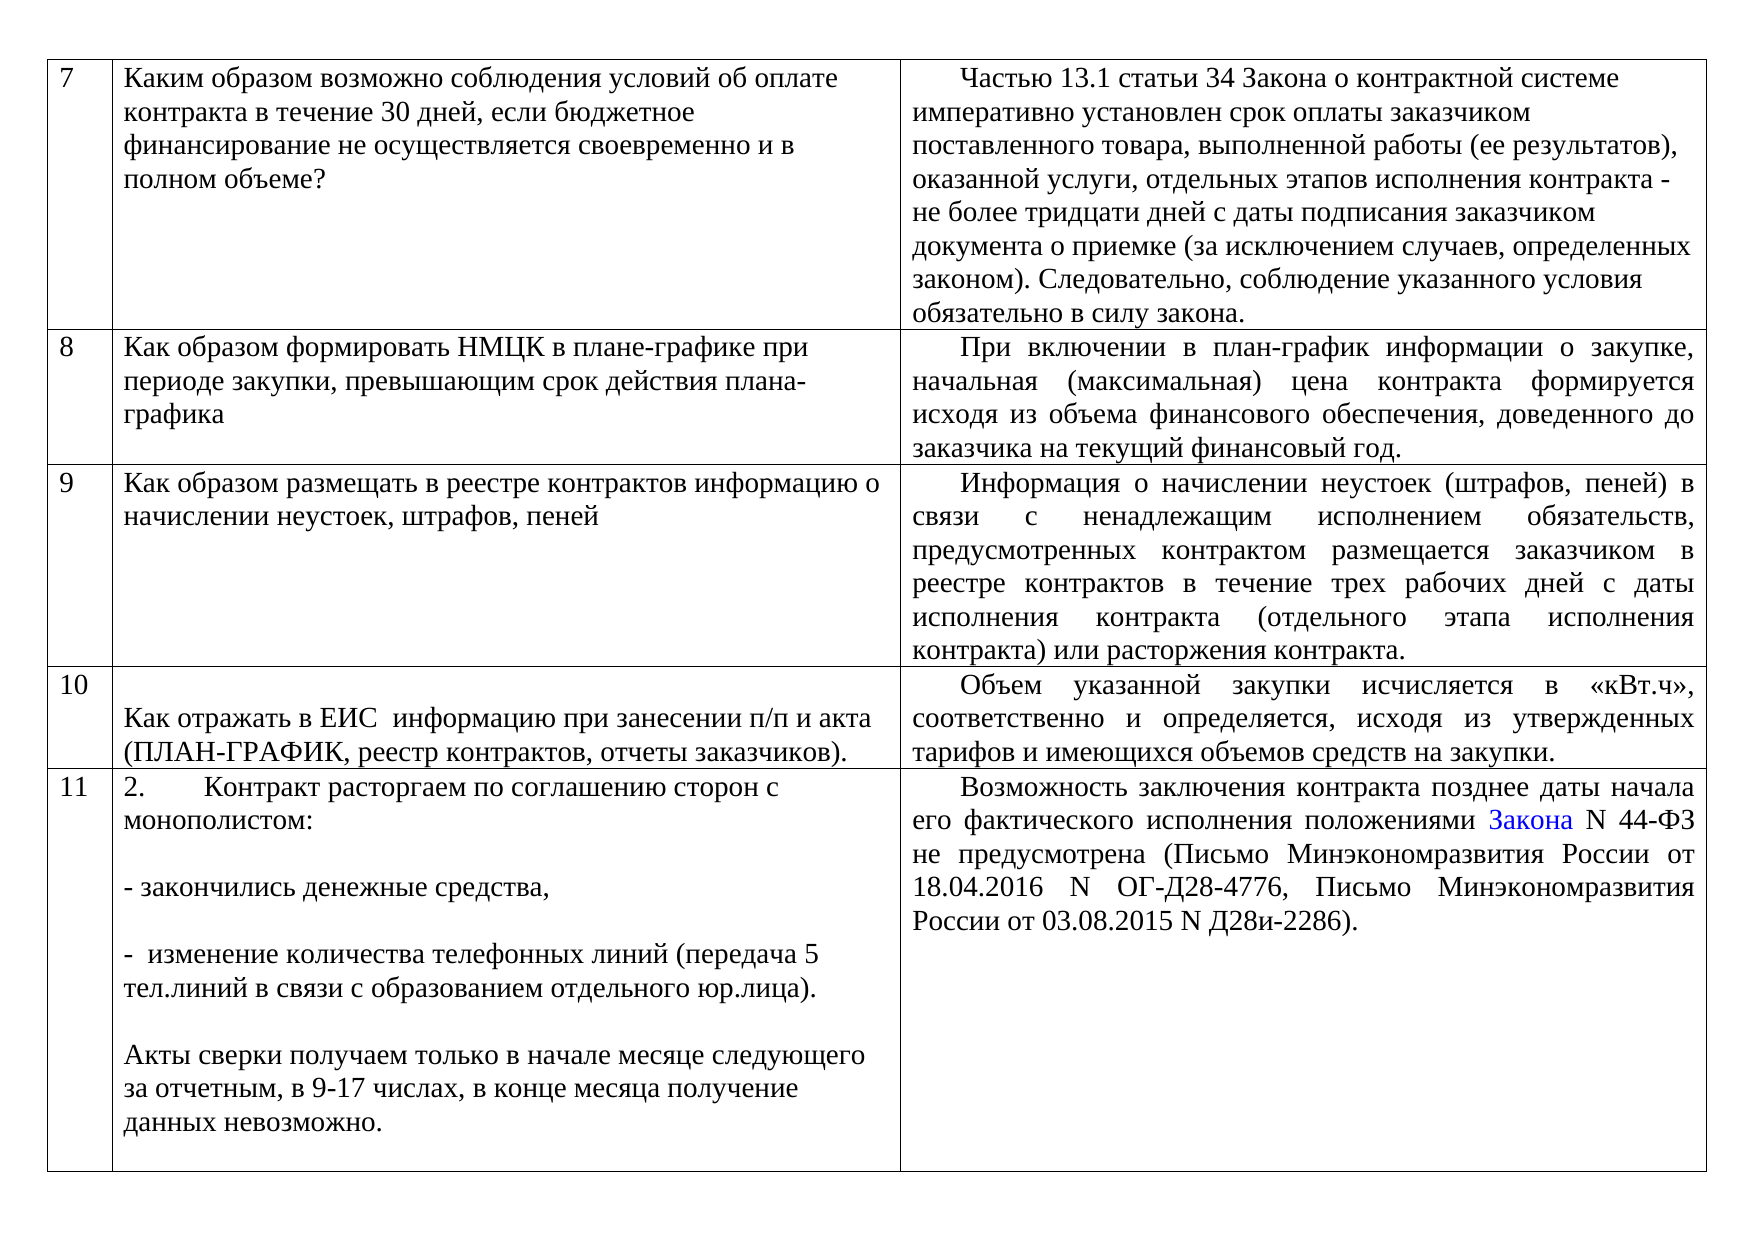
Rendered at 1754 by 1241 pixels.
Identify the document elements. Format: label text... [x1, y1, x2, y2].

table_cell Как отражать в ЕИС информацию при занесении п/п и акта (ПЛАН-ГРАФИК, реестр контрактов, отчеты заказчиков). [113, 667, 900, 768]
table_cell При включении в план-график информации о закупке, начальная (максимальная) цена контракта формируется исходя из объема финансового обеспечения, доведенного до заказчика на текущий финансовый год. [901, 330, 1706, 464]
table_cell Как образом формировать НМЦК в плане-графике при периоде закупки, превышающим срок действия плана-графика [113, 330, 900, 464]
table_cell 9 [48, 465, 112, 666]
table_cell 8 [48, 330, 112, 464]
table_cell Частью 13.1 статьи 34 Закона о контрактной системе императивно установлен срок оплаты заказчиком поставленного товара, выполненной работы (ее результатов), оказанной услуги, отдельных этапов исполнения контракта - не более тридцати дней с даты подписания заказчиком документа о приемке (за исключением случаев, определенных законом). Следовательно, соблюдение указанного условия обязательно в силу закона. [901, 60, 1706, 328]
table_cell Каким образом возможно соблюдения условий об оплате контракта в течение 30 дней, если бюджетное финансирование не осуществляется своевременно и в полном объеме? [113, 60, 900, 328]
table_cell 10 [48, 667, 112, 768]
table_cell 7 [48, 60, 112, 328]
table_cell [113, 769, 900, 1171]
table_cell Информация о начислении неустоек (штрафов, пеней) в связи с ненадлежащим исполнением обязательств, предусмотренных контрактом размещается заказчиком в реестре контрактов в течение трех рабочих дней с даты исполнения контракта (отдельного этапа исполнения контракта) или расторжения контракта. [901, 465, 1706, 666]
table_cell Как образом размещать в реестре контрактов информацию о начислении неустоек, штрафов, пеней [113, 465, 900, 666]
table_cell 11 [48, 769, 112, 1171]
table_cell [901, 769, 1706, 1171]
table_cell Объем указанной закупки исчисляется в «кВт.ч», соответственно и определяется, исходя из утвержденных тарифов и имеющихся объемов средств на закупки. [901, 667, 1706, 768]
